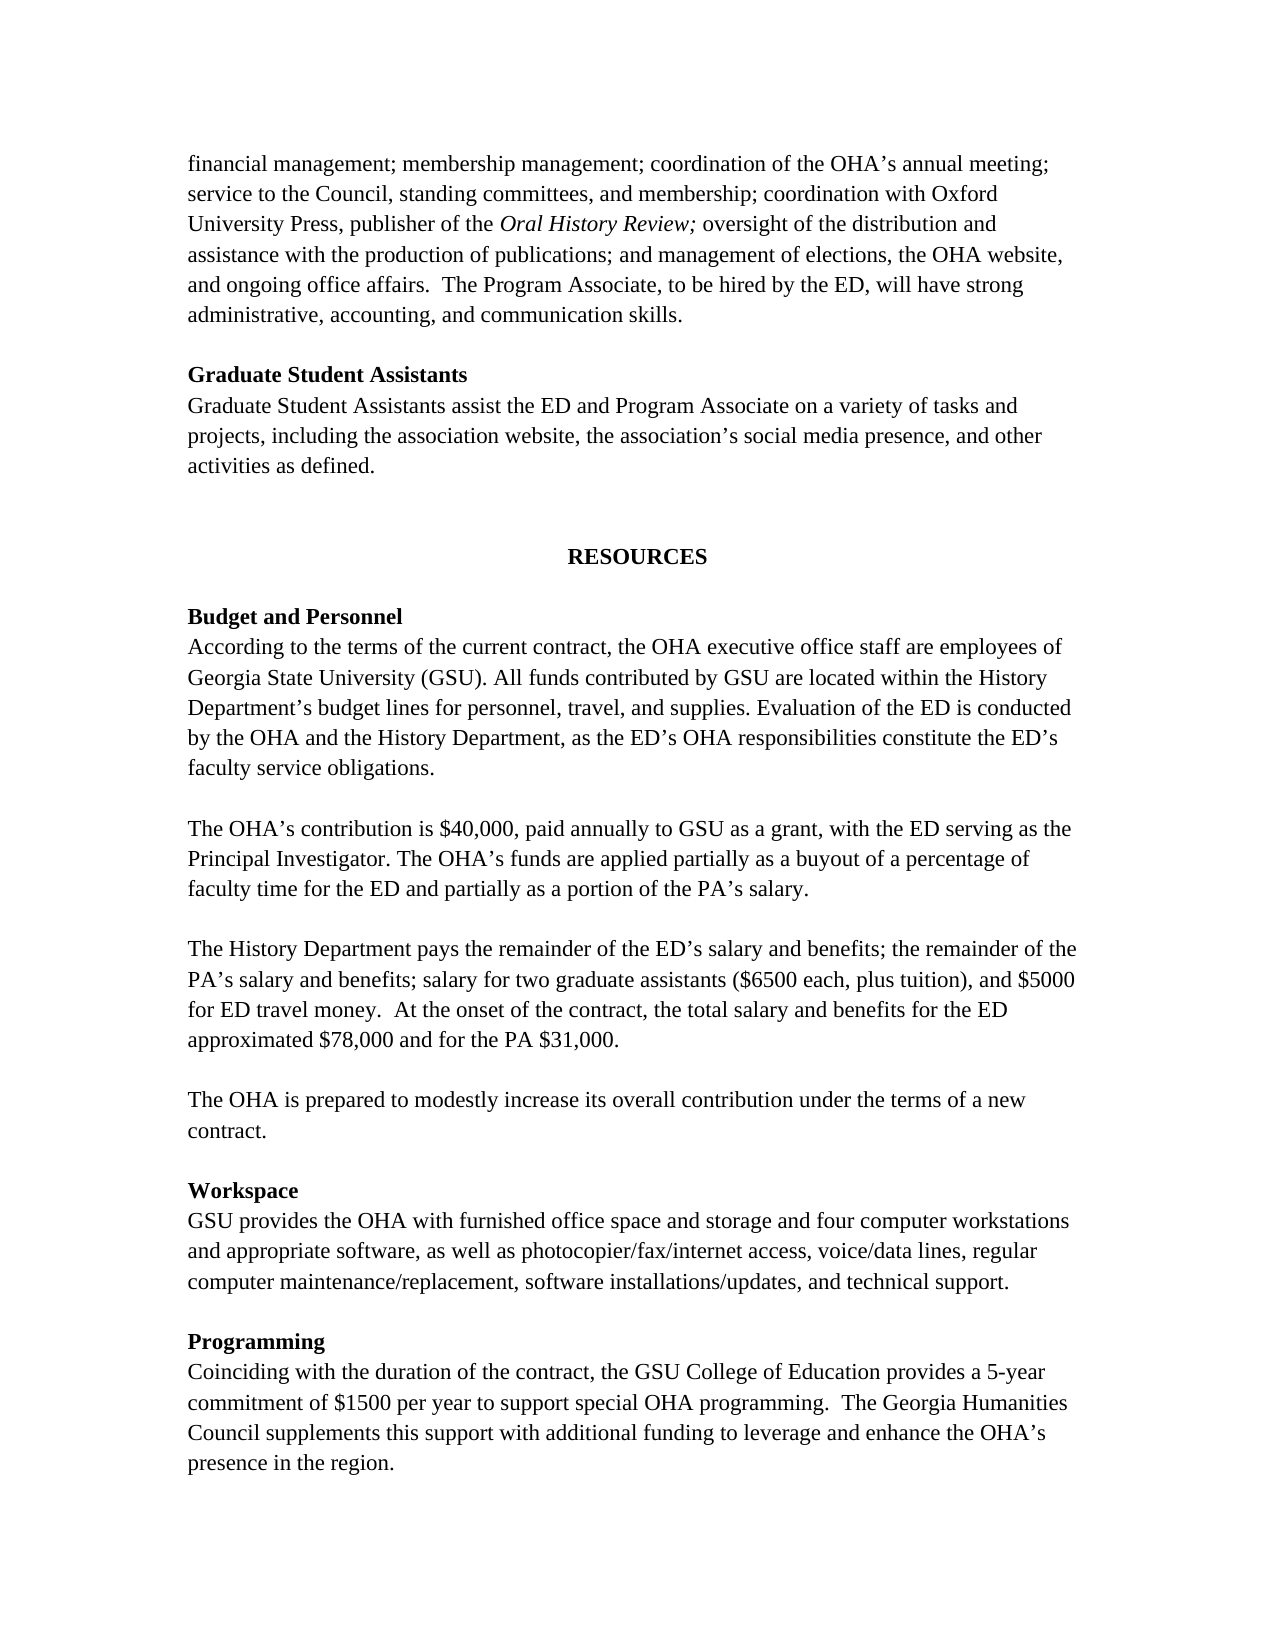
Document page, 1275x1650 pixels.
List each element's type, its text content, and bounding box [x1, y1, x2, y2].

text Workspace [187, 1177, 1087, 1203]
text Graduate Student Assistants [187, 361, 1087, 388]
text Graduate Student Assistants assist the ED and Program Associate on a variety of tasks and projects, including the association website, the association’s social media presence, and other activities as defined. [187, 392, 1087, 478]
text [187, 150, 1087, 327]
text RESOURCES [187, 543, 1087, 569]
text Programming [187, 1328, 1087, 1354]
text According to the terms of the current contract, the OHA executive office staff are employees of Georgia State University (GSU). All funds contributed by GSU are located within the History Department’s budget lines for personnel, travel, and supplies. Evaluation of the ED is conducted by the OHA and the History Department, as the ED’s OHA responsibilities constitute the ED’s faculty service obligations. [187, 633, 1087, 781]
text The History Department pays the remainder of the ED’s salary and benefits; the remainder of the PA’s salary and benefits; salary for two graduate assistants ($6500 each, plus tuition), and $5000 for ED travel money. At the onset of the contract, the total salary and benefits for the ED approximated $78,000 and for the PA $31,000. [187, 935, 1087, 1052]
text Coinciding with the duration of the contract, the GSU College of Education provides a 5-year commitment of $1500 per year to support special OHA programming. The Georgia Humanities Council supplements this support with additional funding to leverage and enhance the OHA’s presence in the region. [187, 1358, 1087, 1475]
text The OHA’s contribution is $40,000, paid annually to GSU as a grant, with the ED serving as the Principal Investigator. The OHA’s funds are applied partially as a buyout of a percentage of faculty time for the ED and partially as a portion of the PA’s salary. [187, 814, 1087, 901]
text GSU provides the OHA with furnished office space and storage and four computer workstations and appropriate software, as well as photocopier/fax/internet access, voice/data lines, regular computer maintenance/replacement, software installations/updates, and technical support. [187, 1207, 1087, 1294]
text The OHA is prepared to modestly increase its overall contribution under the terms of a new contract. [187, 1086, 1087, 1143]
text Budget and Personnel [187, 603, 1087, 629]
